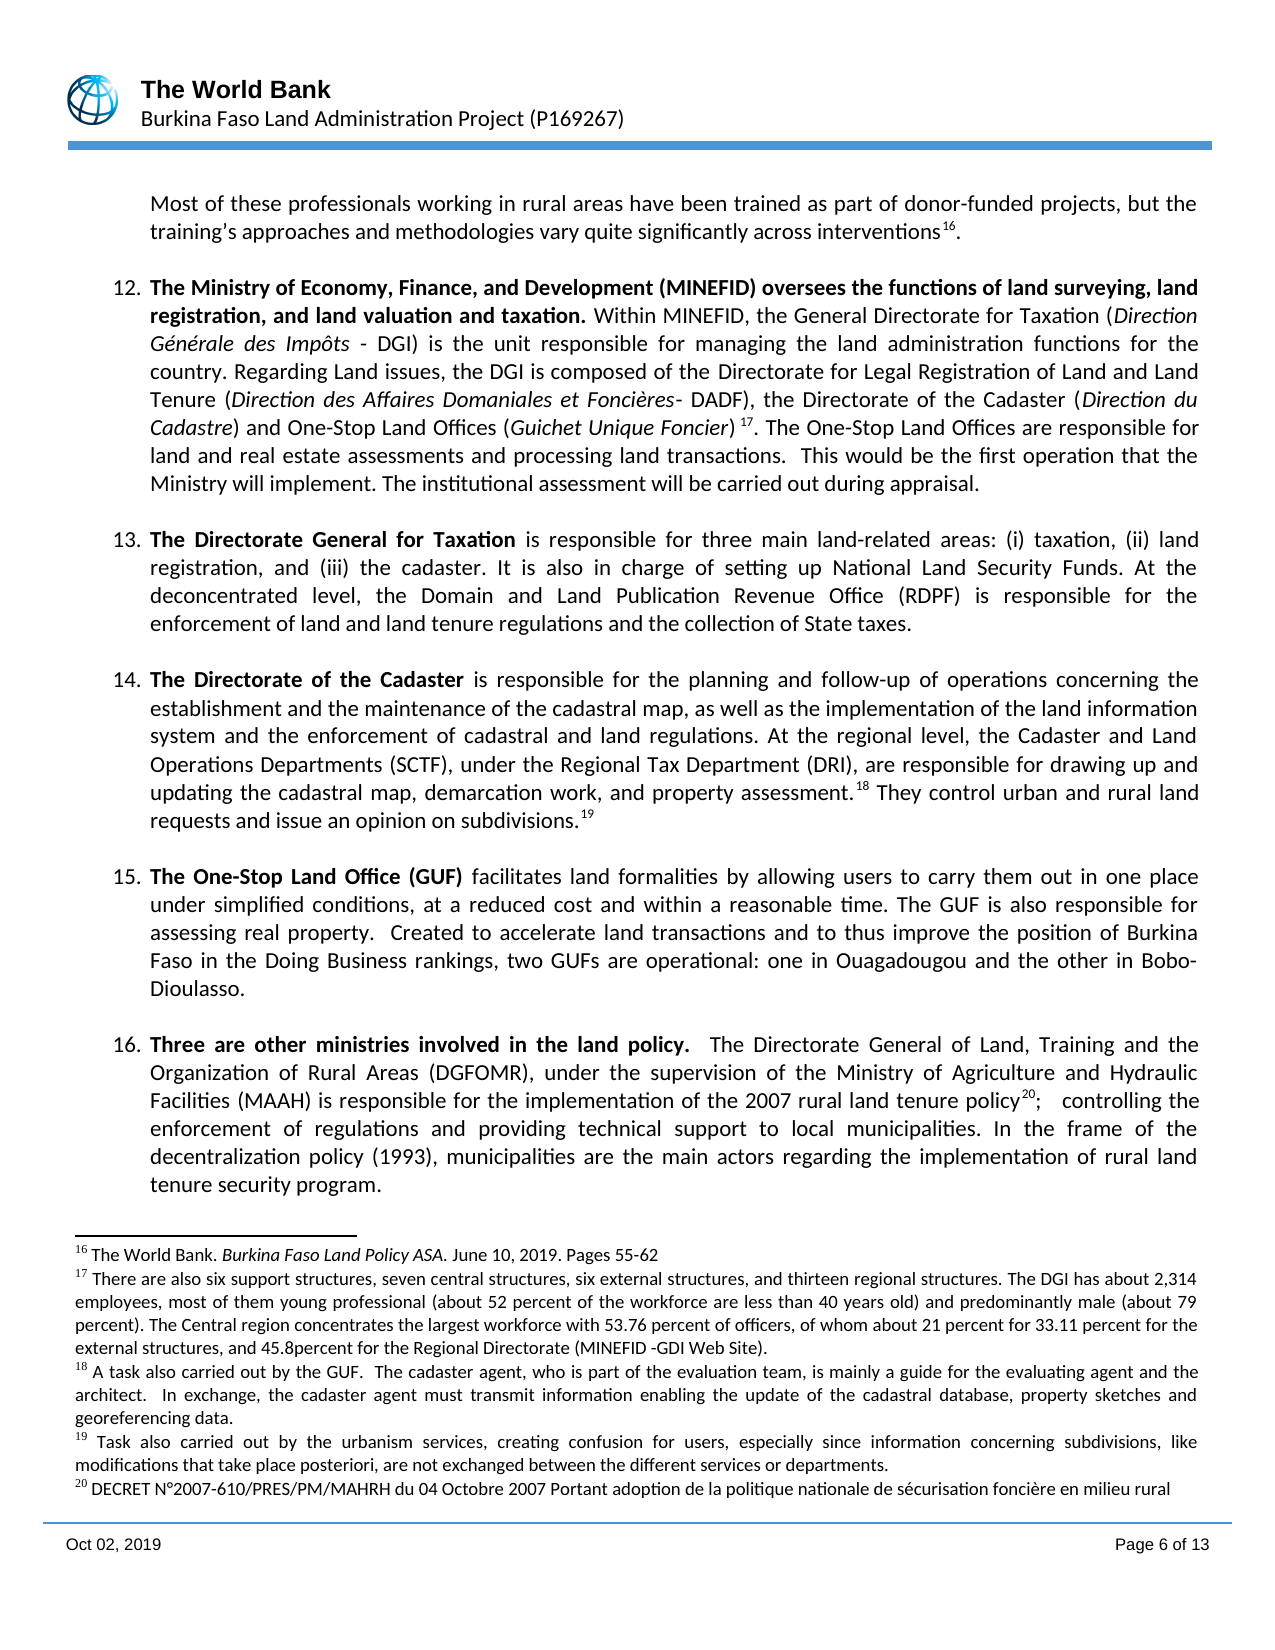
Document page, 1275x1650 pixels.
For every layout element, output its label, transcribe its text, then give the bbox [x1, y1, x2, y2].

picture [83, 83, 91, 90]
list The Directorate General for Taxation is responsible for three main land-related areas: (i) taxation, (ii) land registration, and (iii) the cadaster. It is also in charge of setting up National Land Security Funds. At the deconcentrated level, the Domain and Land Publication Revenue Office (RDPF) is responsible for the enforcement of land and land tenure regulations and the collection of State taxes. [112, 526, 1200, 638]
list The Directorate of the Cadaster is responsible for the planning and follow-up of operations concerning the establishment and the maintenance of the cadastral map, as well as the implementation of the land information system and the enforcement of cadastral and land regulations. At the regional level, the Cadaster and Land Operations Departments (SCTF), under the Regional Tax Department (DRI), are responsible for drawing up and updating the cadastral map, demarcation work, and property assessment. They control urban and rural land requests and issue an opinion on subdivisions. [112, 666, 1200, 834]
list The Ministry of Economy, Finance, and Development (MINEFID) oversees the functions of land surveying, land registration, and land valuation and taxation. Within MINEFID, the General Directorate for Taxation (Direction Générale des Impôts - DGI) is the unit responsible for managing the land administration functions for the country. Regarding Land issues, the DGI is composed of the Directorate for Legal Registration of Land and Land Tenure (Direction des Affaires Domaniales et Foncières- DADF), the Directorate of the Cadaster (Direction du Cadastre) and One-Stop Land Offices (Guichet Unique Foncier) . The One-Stop Land Offices are responsible for land and real estate assessments and processing land transactions. This would be the first operation that the Ministry will implement. The institutional assessment will be carried out during appraisal. [112, 273, 1200, 497]
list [112, 189, 1200, 245]
picture [91, 86, 97, 94]
list The One-Stop Land Office (GUF) facilitates land formalities by allowing users to carry them out in one place under simplified conditions, at a reduced cost and within a reasonable time. The GUF is also responsible for assessing real property. Created to accelerate land transactions and to thus improve the position of Burkina Faso in the Doing Business rankings, two GUFs are operational: one in Ouagadougou and the other in Bobo-Dioulasso. [112, 862, 1200, 1002]
list Three are other ministries involved in the land policy. The Directorate General of Land, Training and the Organization of Rural Areas (DGFOMR), under the supervision of the Ministry of Agriculture and Hydraulic Facilities (MAAH) is responsible for the implementation of the 2007 rural land tenure policy; controlling the enforcement of regulations and providing technical support to local municipalities. In the frame of the decentralization policy (1993), municipalities are the main actors regarding the implementation of rural land tenure security program. [112, 1030, 1200, 1198]
picture [99, 75, 119, 113]
picture [67, 75, 119, 125]
